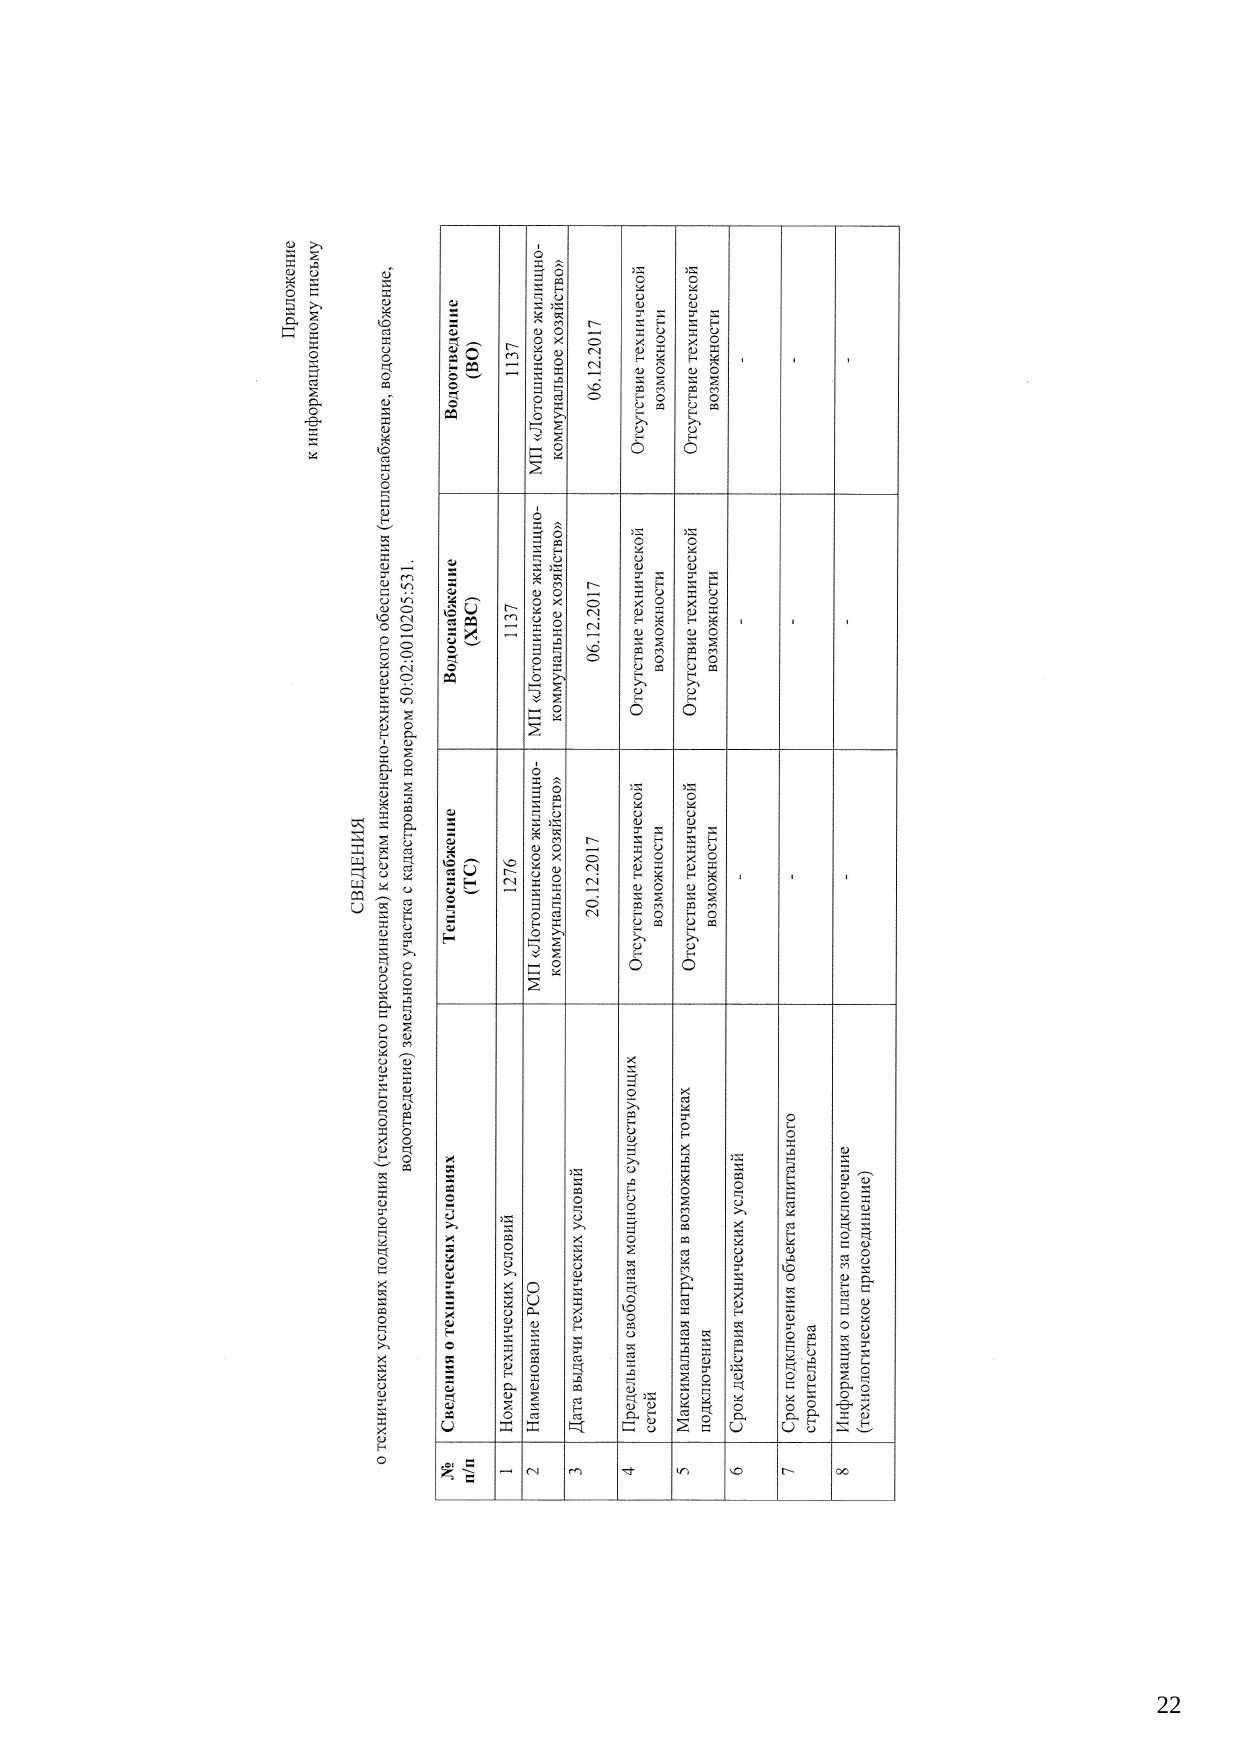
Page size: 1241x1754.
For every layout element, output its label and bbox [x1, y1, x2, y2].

picture [118, 88, 1182, 1592]
